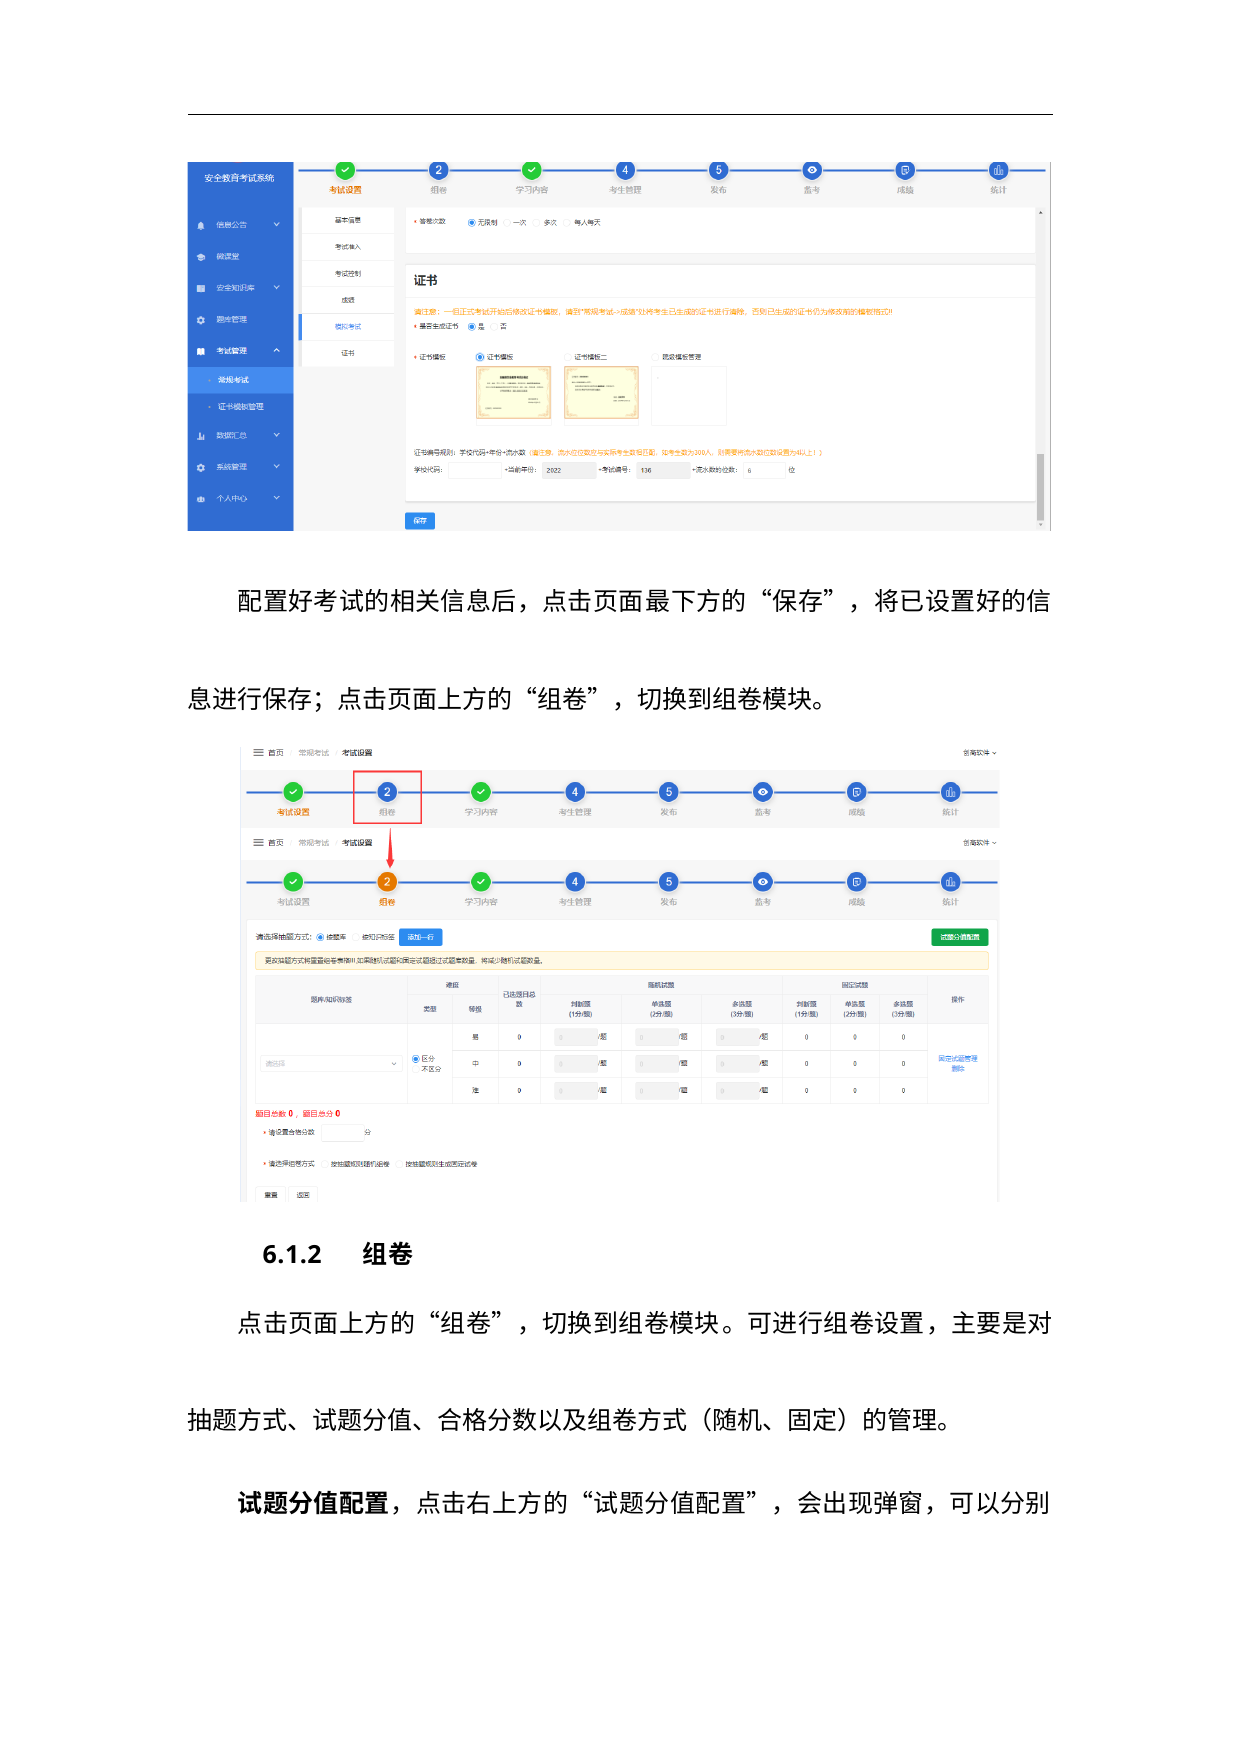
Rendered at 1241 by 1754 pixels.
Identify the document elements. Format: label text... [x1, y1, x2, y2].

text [187, 1469, 1053, 1534]
picture [187, 162, 1051, 531]
subtitle 组卷 [262, 1234, 1053, 1271]
picture [240, 747, 1000, 1202]
text 点击页面上方的“组卷”，切换到组卷模块。可进行组卷设置，主要是对抽题方式、试题分值、合格分数以及组卷方式（随机、固定）的管理。 [187, 1289, 1053, 1451]
text 配置好考试的相关信息后，点击页面最下方的“保存”，将已设置好的信息进行保存；点击页面上方的“组卷”，切换到组卷模块。 [187, 567, 1053, 730]
